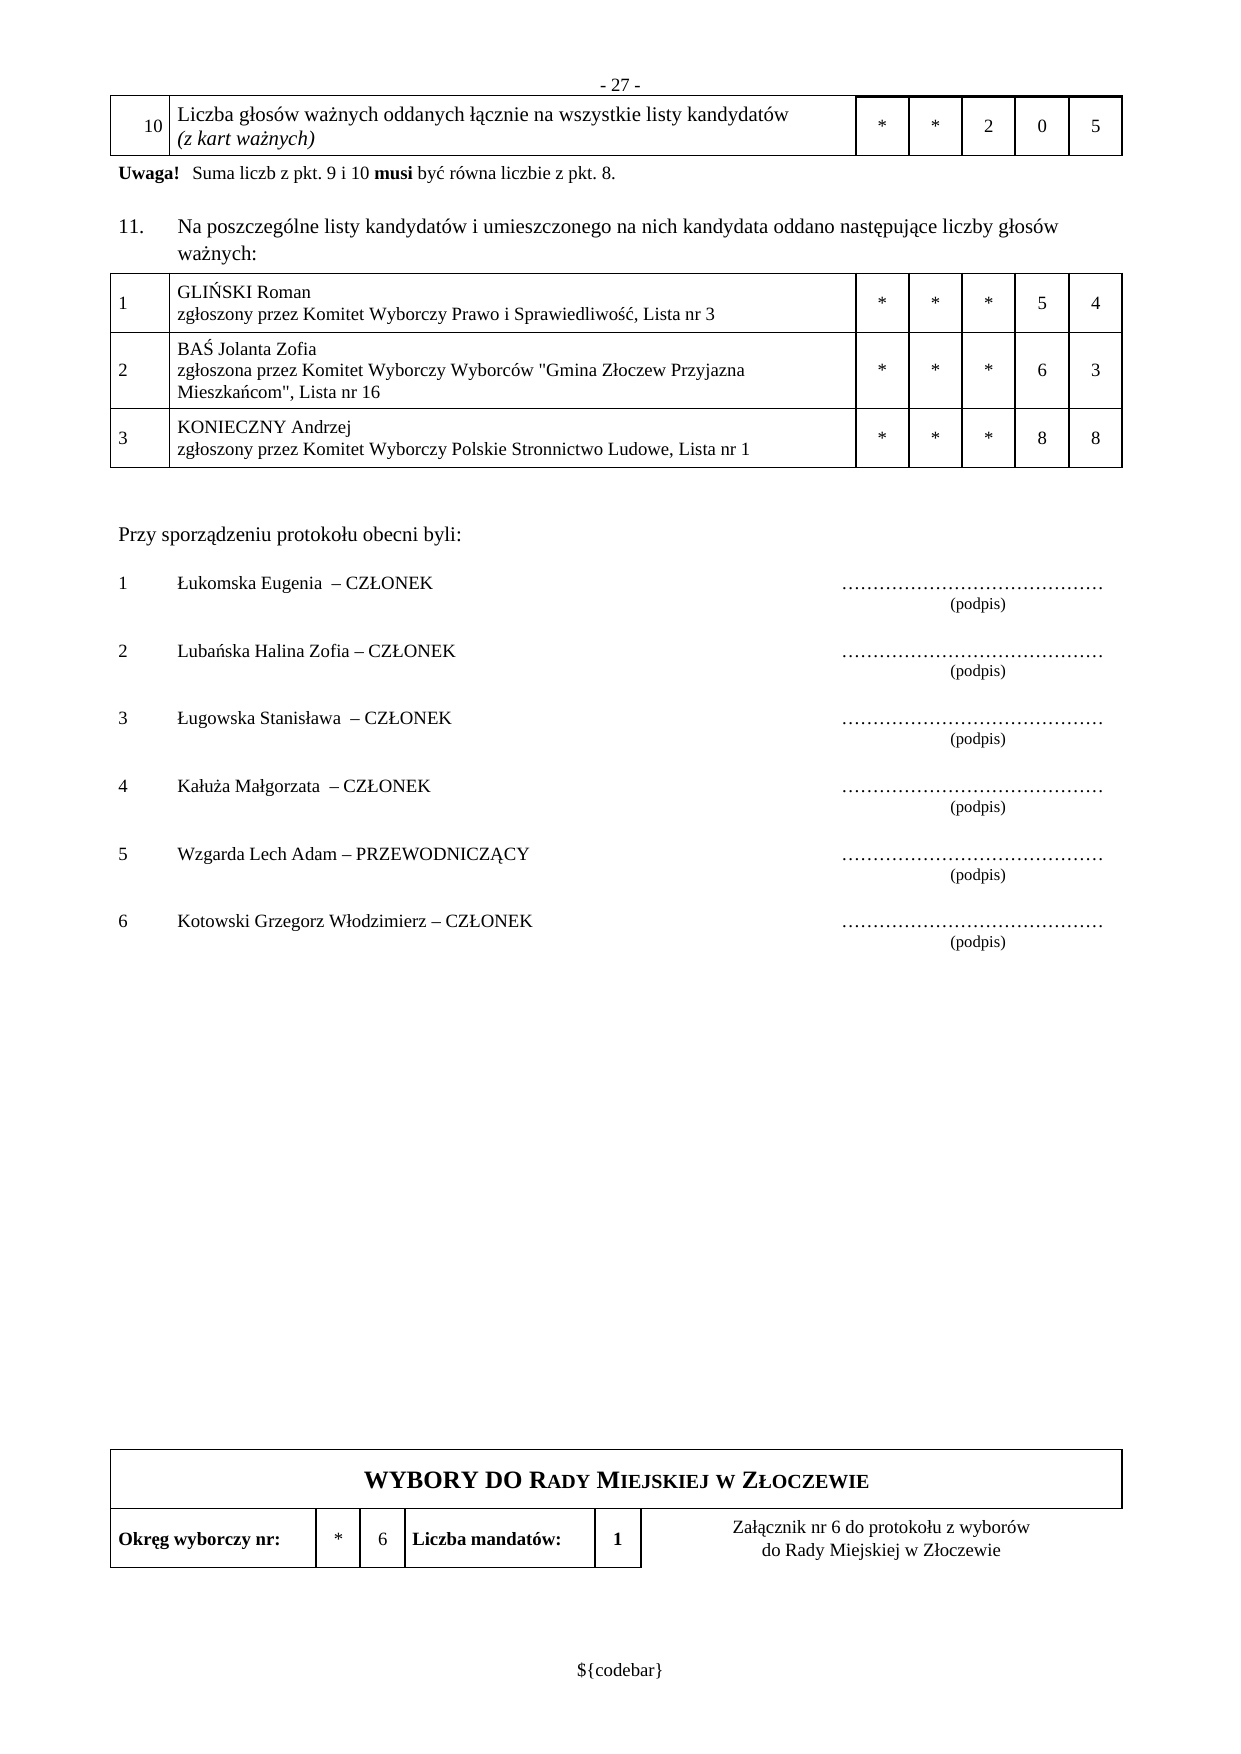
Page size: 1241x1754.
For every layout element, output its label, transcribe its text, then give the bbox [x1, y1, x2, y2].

table_cell 0 [1016, 98, 1068, 154]
table_cell * [910, 333, 961, 408]
table_cell …………………………………… (podpis) [834, 843, 1122, 910]
table_cell * [963, 274, 1014, 332]
table_cell 6 [361, 1509, 404, 1567]
table_cell Lubańska Halina Zofia – CZŁONEK [170, 640, 834, 707]
table_cell * [963, 333, 1014, 408]
table_cell Kotowski Grzegorz Włodzimierz – CZŁONEK [170, 910, 834, 1449]
table_cell 5 [1016, 274, 1068, 332]
table_cell 2 [963, 98, 1014, 154]
table_cell Wzgarda Lech Adam – PRZEWODNICZĄCY [170, 843, 834, 910]
table_cell * [910, 274, 961, 332]
table_cell KONIECZNY Andrzej zgłoszony przez Komitet Wyborczy Polskie Stronnictwo Ludowe, Lista nr 1 [170, 409, 855, 467]
table_cell …………………………………… (podpis) [834, 640, 1122, 707]
table_cell 4 [1070, 274, 1121, 332]
table_cell 6 [1016, 333, 1068, 408]
table_cell 8 [1070, 409, 1121, 467]
table_cell …………………………………… (podpis) [834, 775, 1122, 843]
table_cell 1 [111, 274, 169, 332]
table_cell * [910, 409, 961, 467]
table_cell 2 [111, 640, 170, 707]
table_cell …………………………………… (podpis) [834, 572, 1122, 639]
table_cell BAŚ Jolanta Zofia zgłoszona przez Komitet Wyborczy Wyborców "Gmina Złoczew Przyjazna Mieszkańcom", Lista nr 16 [170, 333, 855, 408]
table_cell Kałuża Małgorzata – CZŁONEK [170, 775, 834, 843]
table_cell 5 [111, 843, 170, 910]
table_cell * [857, 274, 908, 332]
table_cell * [857, 98, 908, 154]
table_cell 4 [111, 775, 170, 843]
table_cell 3 [1070, 333, 1121, 408]
table_cell GLIŃSKI Roman zgłoszony przez Komitet Wyborczy Prawo i Sprawiedliwość, Lista nr 3 [170, 274, 855, 332]
table_cell 8 [1016, 409, 1068, 467]
table_cell Załącznik nr 6 do protokołu z wyborów do Rady Miejskiej w Złoczewie [642, 1509, 1122, 1567]
table_cell 2 [111, 333, 169, 408]
table_cell * [317, 1509, 359, 1567]
table_cell Wybory do Rady Miejskiej w Złoczewie [111, 1450, 1121, 1508]
table_cell …………………………………… (podpis) [834, 707, 1122, 775]
table_cell 1 [596, 1509, 640, 1567]
table_cell 3 [111, 409, 169, 467]
table_cell Przy sporządzeniu protokołu obecni byli: [111, 468, 1122, 572]
table_cell * [963, 409, 1014, 467]
table_cell 10 [111, 96, 169, 154]
table_cell * [910, 98, 961, 154]
table_cell 3 [111, 707, 170, 775]
table_cell Okręg wyborczy nr: [111, 1509, 315, 1567]
table_cell * [857, 333, 908, 408]
table_cell Uwaga! Suma liczb z pkt. 9 i 10 musi być równa liczbie z pkt. 8. [111, 156, 1122, 213]
table_cell …………………………………… (podpis) [834, 910, 1122, 1449]
table_cell 11. Na poszczególne listy kandydatów i umieszczonego na nich kandydata oddano następujące liczby głosów ważnych: [111, 214, 1122, 273]
table_cell Liczba mandatów: [406, 1509, 594, 1567]
table_cell Ługowska Stanisława – CZŁONEK [170, 707, 834, 775]
table_cell Łukomska Eugenia – CZŁONEK [170, 572, 834, 639]
table_cell 6 [111, 910, 170, 1449]
table_cell * [857, 409, 908, 467]
table_cell 1 [111, 572, 170, 639]
table_cell 5 [1070, 98, 1121, 154]
table_cell Liczba głosów ważnych oddanych łącznie na wszystkie listy kandydatów (z kart ważnych) [170, 96, 855, 154]
